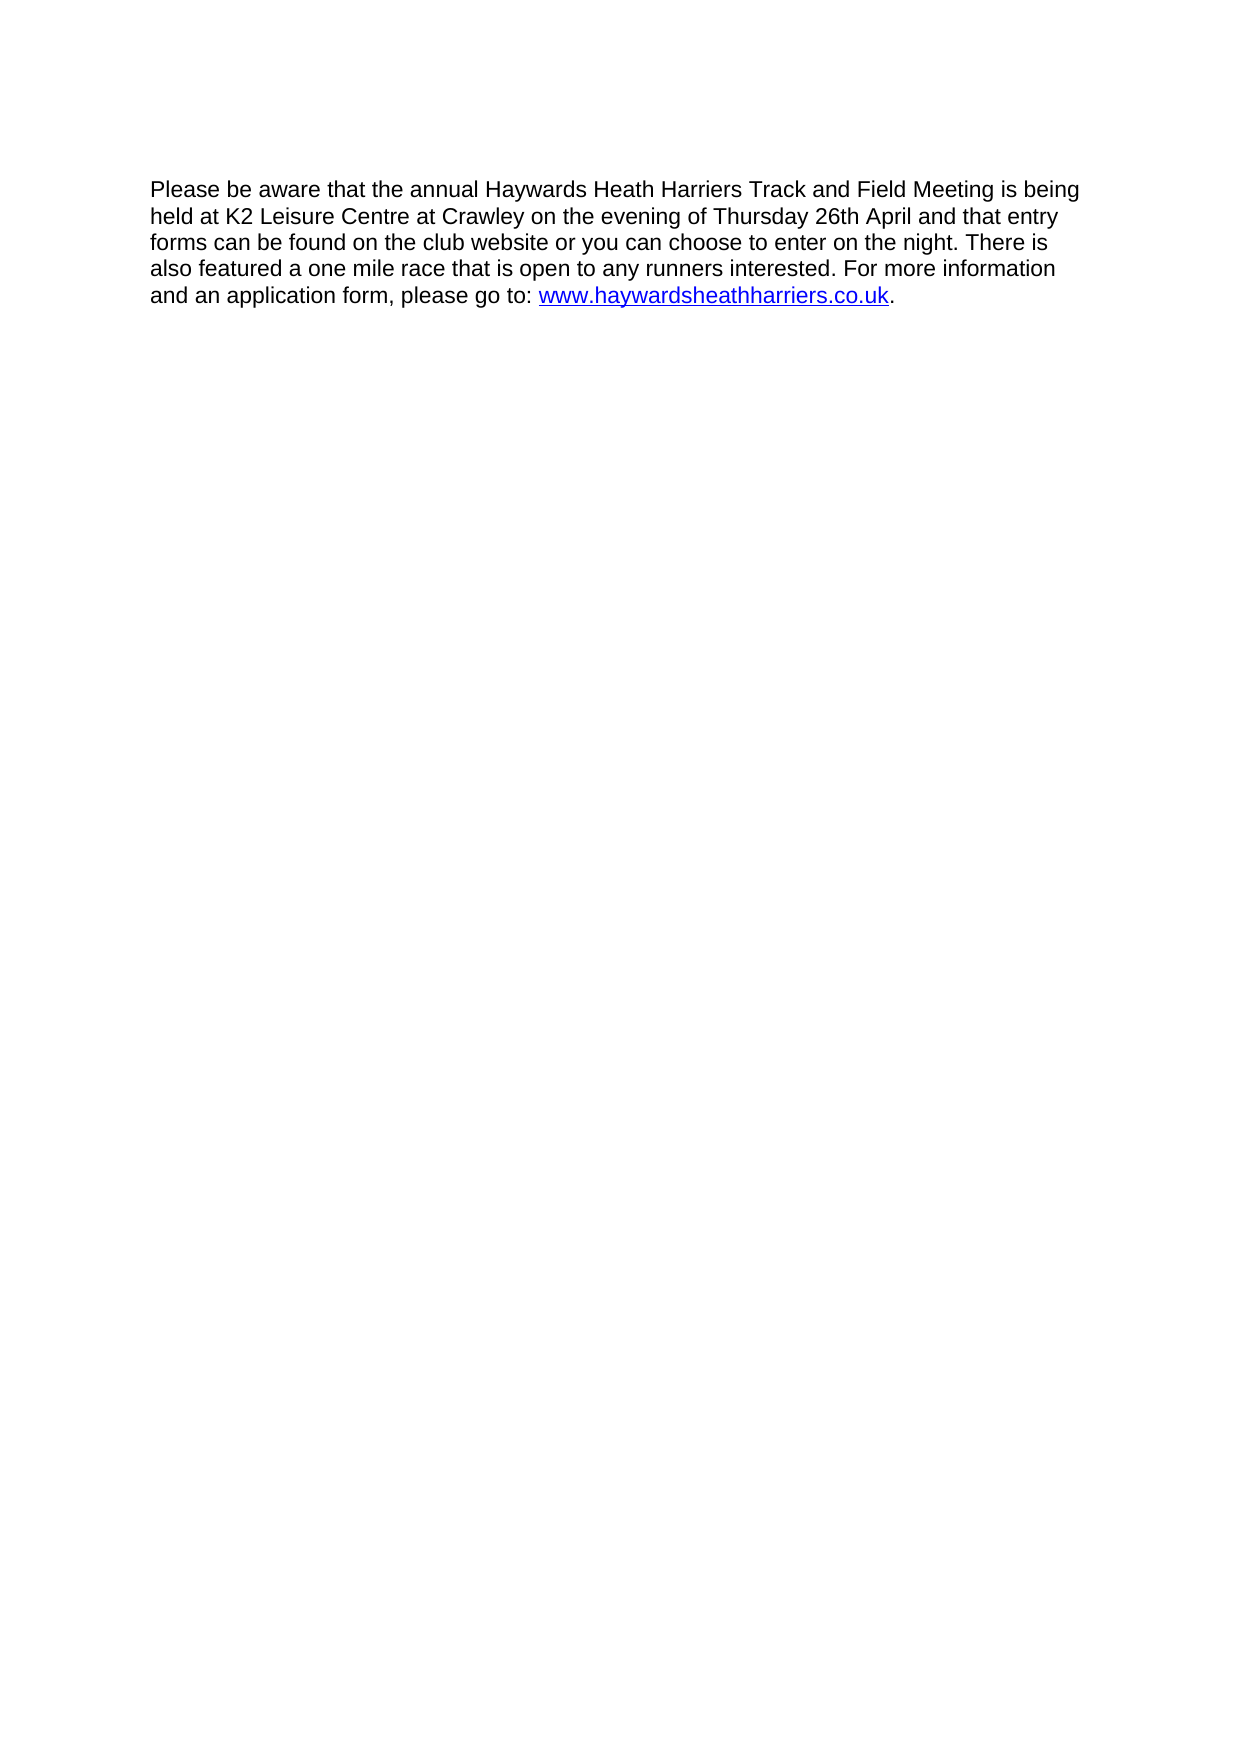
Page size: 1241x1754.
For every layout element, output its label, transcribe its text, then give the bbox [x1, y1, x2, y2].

text Please be aware that the annual Haywards Heath Harriers Track and Field Meeting is being held at K2 Leisure Centre at Crawley on the evening of Thursday 26th April and that entry forms can be found on the club website or you can choose to enter on the night. There is also featured a one mile race that is open to any runners interested. For more information and an application form, please go to: www.haywardsheathharriers.co.uk. [150, 176, 1090, 308]
